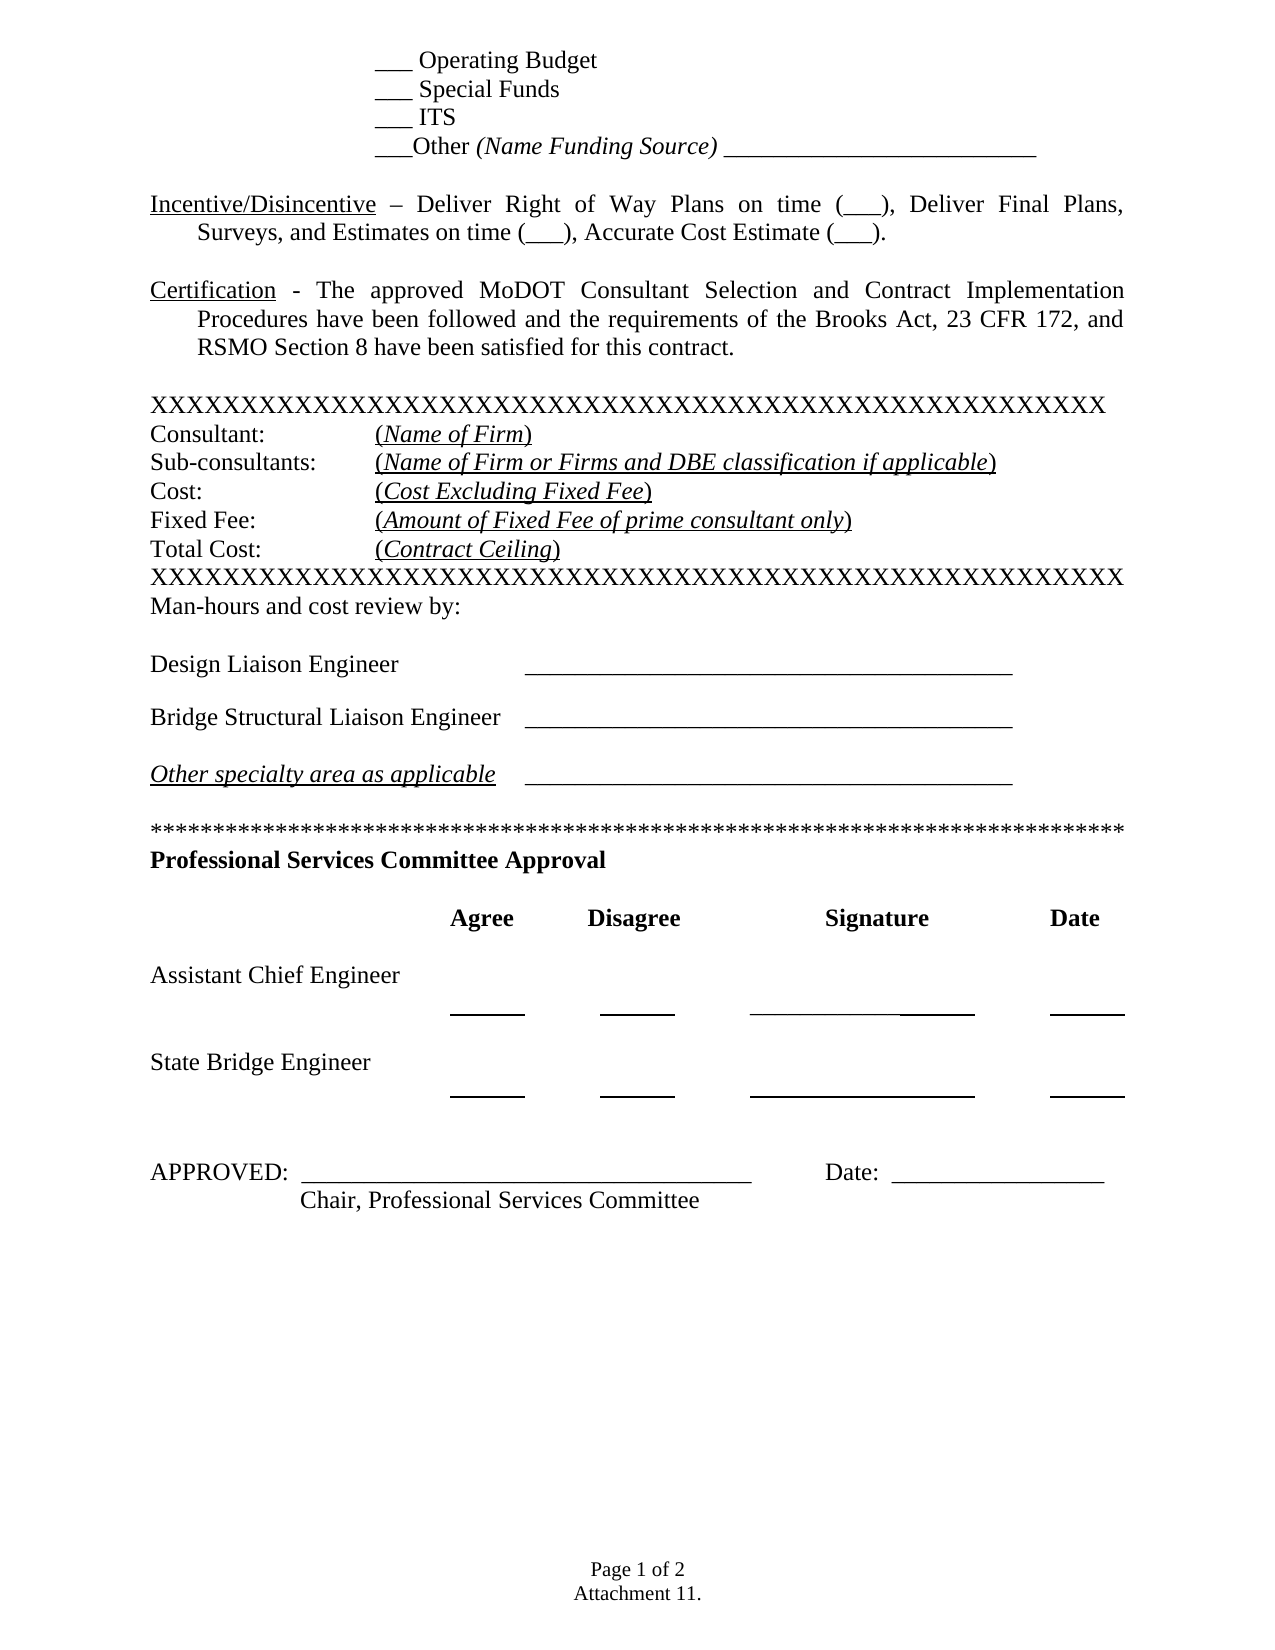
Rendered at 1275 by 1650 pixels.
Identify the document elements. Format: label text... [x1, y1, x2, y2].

text ___ ITS [150, 102, 1125, 131]
text Design Liaison Engineer _______________________________________ [150, 649, 1125, 677]
text Sub-consultants: (Name of Firm or Firms and DBE classification if applicable) [150, 447, 1125, 476]
text ___Other (Name Funding Source) _________________________ [150, 131, 1125, 160]
text XXXXXXXXXXXXXXXXXXXXXXXXXXXXXXXXXXXXXXXXXXXXXXXXXXXXXX [150, 562, 1125, 591]
text ____________ [150, 989, 1125, 1018]
text Chair, Professional Services Committee [150, 1186, 1125, 1214]
text APPROVED: ____________________________________ Date: _________________ [150, 1157, 1125, 1186]
text Other specialty area as applicable _______________________________________ [150, 759, 1125, 788]
text Certification - The approved MoDOT Consultant Selection and Contract Implementation Procedures have been followed and the requirements of the Brooks Act, 23 CFR 172, and RSMO Section 8 have been satisfied for this contract. [150, 275, 1125, 361]
text Man-hours and cost review by: [150, 591, 1125, 620]
text Cost: (Cost Excluding Fixed Fee) [150, 476, 1125, 505]
text Consultant: (Name of Firm) [150, 419, 1125, 447]
text Professional Services Committee Approval [150, 845, 1125, 874]
text Incentive/Disincentive – Deliver Right of Way Plans on time (___), Deliver Final Plans, Surveys, and Estimates on time (___), Accurate Cost Estimate (___). [150, 189, 1125, 246]
text ___ Special Funds [197, 74, 1125, 102]
text ****************************************************************************** [150, 817, 1125, 845]
text Fixed Fee: (Amount of Fixed Fee of prime consultant only) [150, 505, 1125, 534]
text Total Cost: (Contract Ceiling) [150, 534, 1125, 562]
text XXXXXXXXXXXXXXXXXXXXXXXXXXXXXXXXXXXXXXXXXXXXXXXXXXXXX [150, 390, 1125, 419]
text Assistant Chief Engineer [150, 960, 1125, 989]
text Bridge Structural Liaison Engineer _______________________________________ [150, 702, 1125, 730]
text State Bridge Engineer [150, 1047, 1125, 1075]
text Agree Disagree Signature Date [150, 903, 1125, 932]
text ___ Operating Budget [197, 45, 1125, 74]
